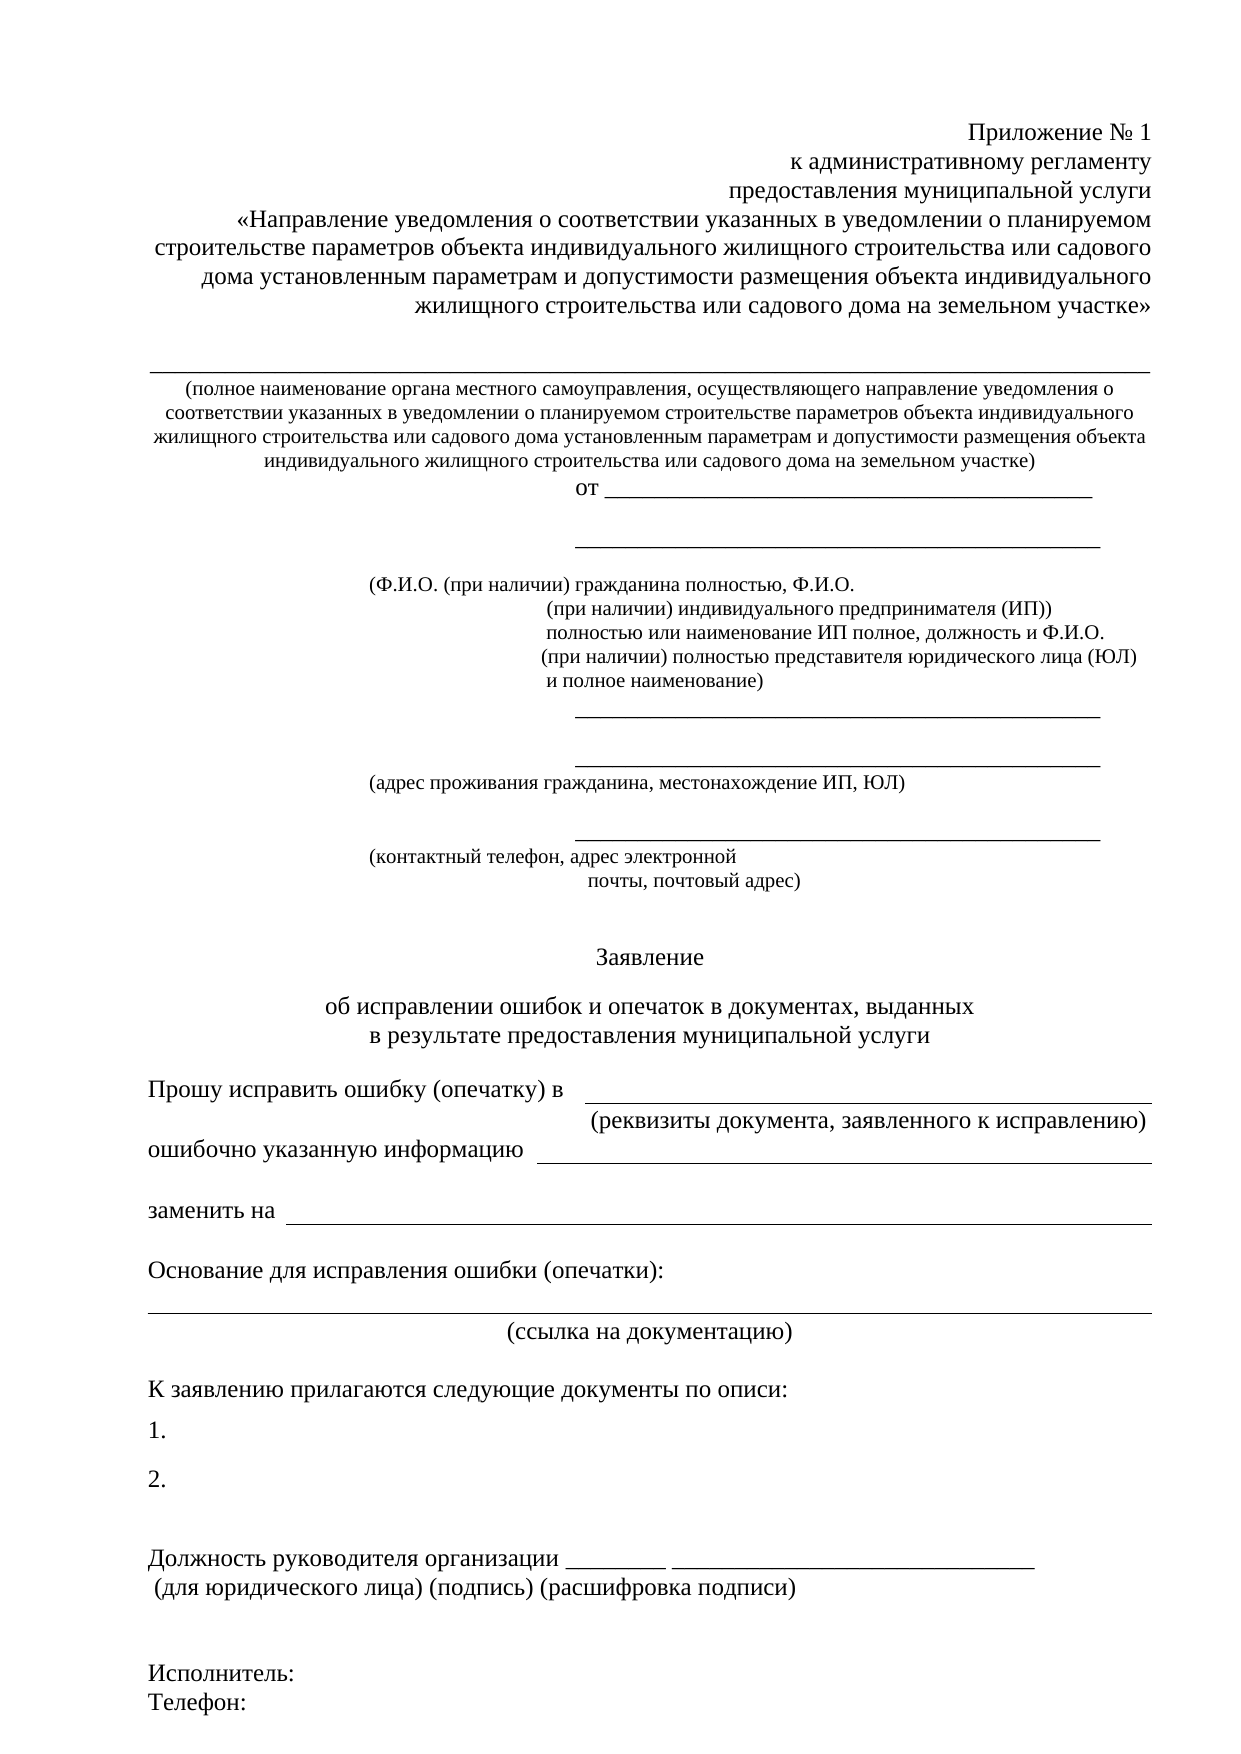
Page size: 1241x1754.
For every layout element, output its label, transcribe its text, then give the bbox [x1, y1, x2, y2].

text «Направление уведомления о соответствии указанных в уведомлении о планируемом строительстве параметров объекта индивидуального жилищного строительства или садового дома установленным параметрам и допустимости размещения объекта индивидуального жилищного строительства или садового дома на земельном участке» [148, 204, 1152, 319]
text Приложение № 1 [148, 117, 1152, 146]
text Основание для исправления ошибки (опечатки): [148, 1256, 1152, 1284]
text 1. [148, 1415, 1152, 1444]
text почты, почтовый адрес) [369, 868, 1152, 892]
text (реквизиты документа, заявленного к исправлению) [585, 1104, 1152, 1134]
text об исправлении ошибок и опечаток в документах, выданных в результате предоставления муниципальной услуги [148, 991, 1152, 1049]
text (при наличии) индивидуального предпринимателя (ИП)) [546, 596, 1152, 620]
text (адрес проживания гражданина, местонахождение ИП, ЮЛ) [369, 770, 1152, 794]
text (для юридического лица) (подпись) (расшифровка подписи) [148, 1572, 1152, 1600]
text Телефон: [148, 1687, 1152, 1715]
text Прошу исправить ошибку (опечатку) в [148, 1074, 1152, 1102]
text от _______________________________________ [369, 472, 1152, 501]
text (при наличии) полностью представителя юридического лица (ЮЛ) [369, 644, 1152, 668]
text (Ф.И.О. (при наличии) гражданина полностью, Ф.И.О. [369, 572, 1152, 596]
text К заявлению прилагаются следующие документы по описи: [148, 1374, 1152, 1402]
text (полное наименование органа местного самоуправления, осуществляющего направление уведомления о соответствии указанных в уведомлении о планируемом строительстве параметров объекта индивидуального жилищного строительства или садового дома установленным параметрам и допустимости размещения объекта индивидуального жилищного строительства или садового дома на земельном участке) [148, 376, 1152, 472]
text Должность руководителя организации ________ _____________________________ [148, 1543, 1152, 1572]
text __________________________________________ [369, 741, 1152, 770]
text полностью или наименование ИП полное, должность и Ф.И.О. [369, 620, 1152, 644]
text Заявление [148, 942, 1152, 970]
text 2. [148, 1464, 1152, 1493]
text ________________________________________________________________________________ [148, 347, 1152, 376]
text и полное наименование) [369, 668, 1152, 692]
text __________________________________________ [369, 692, 1152, 721]
text к административному регламенту [148, 146, 1152, 175]
text (ссылка на документацию) [148, 1314, 1152, 1345]
text (контактный телефон, адрес электронной [369, 844, 1152, 868]
text __________________________________________ [369, 522, 1152, 551]
text Исполнитель: [148, 1658, 1152, 1687]
text заменить на [148, 1195, 1152, 1224]
text __________________________________________ [369, 815, 1152, 844]
text ошибочно указанную информацию [148, 1134, 1152, 1163]
text предоставления муниципальной услуги [148, 175, 1152, 204]
